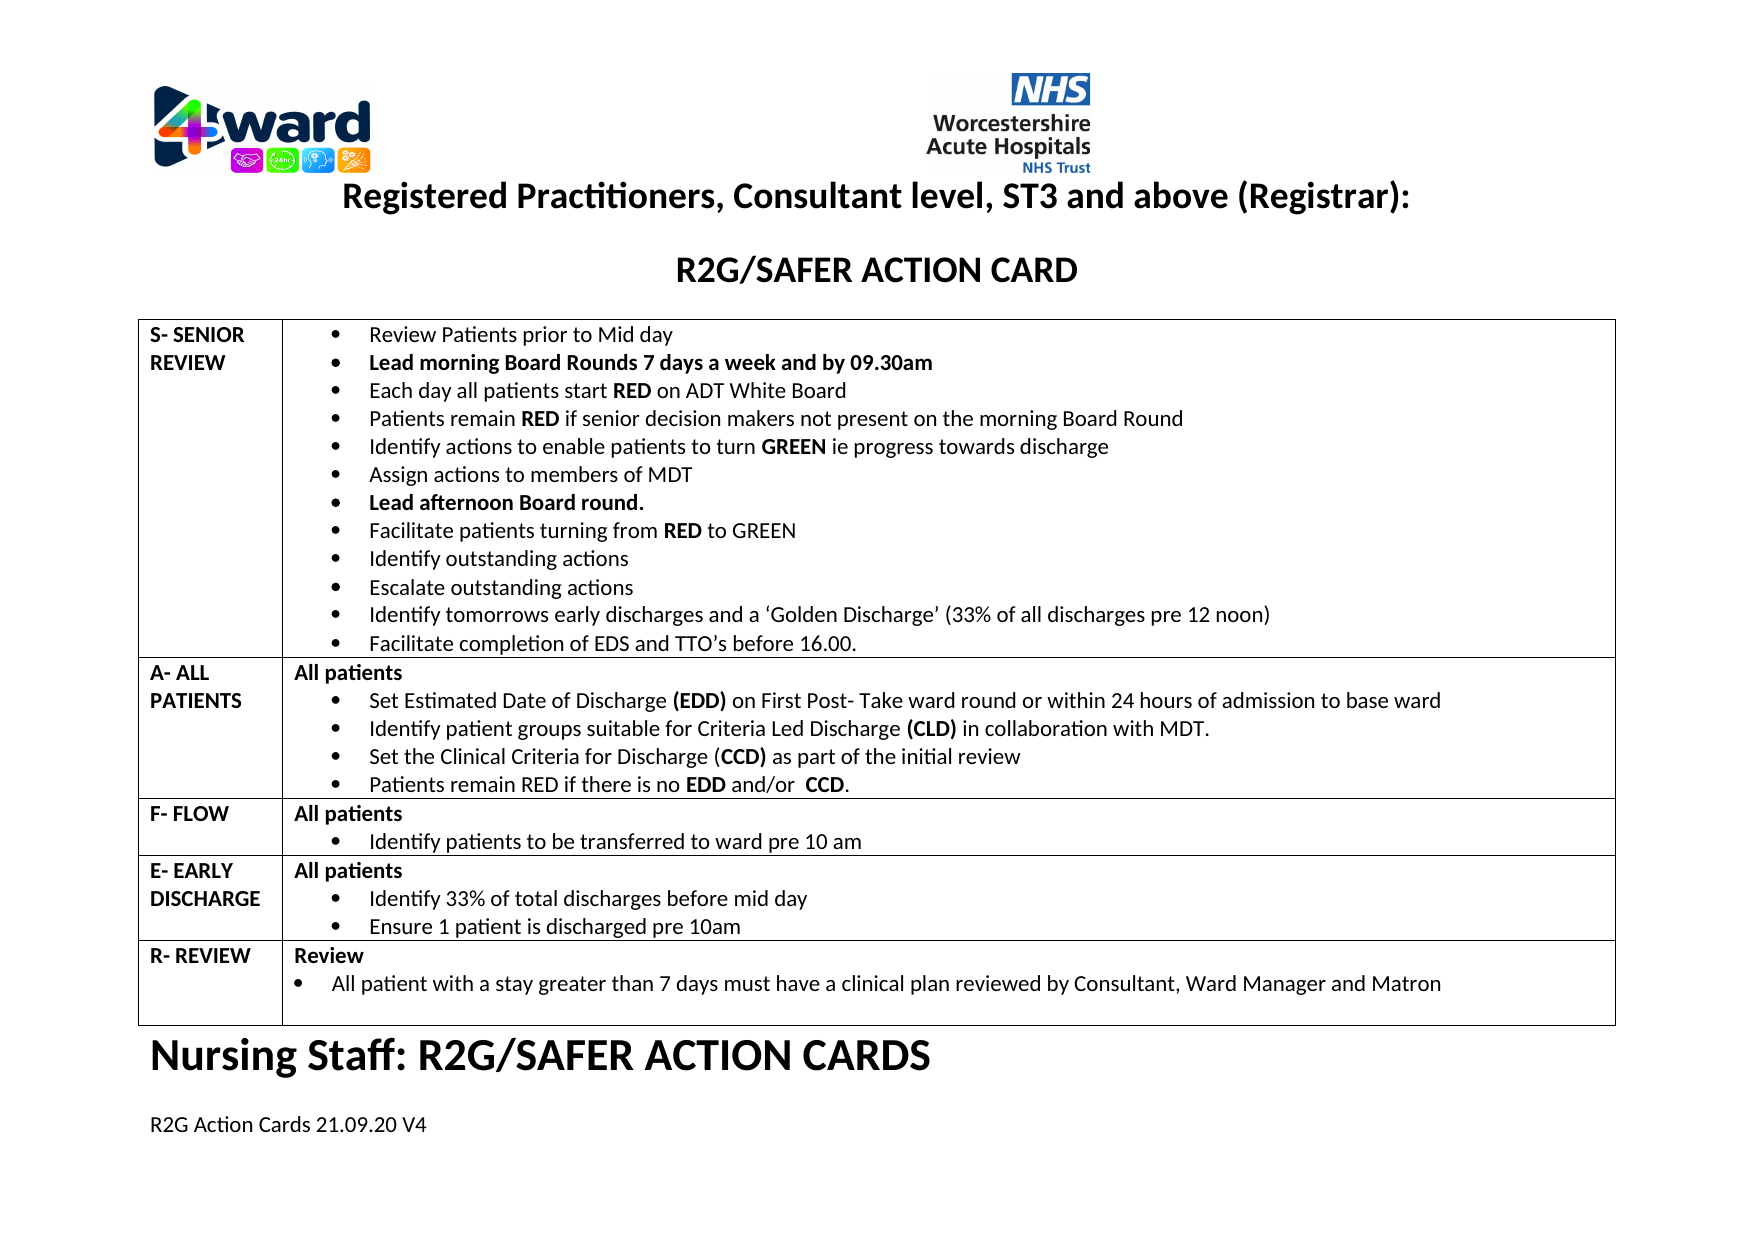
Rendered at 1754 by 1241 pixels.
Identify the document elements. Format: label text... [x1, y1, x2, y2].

table_cell R- REVIEW [139, 941, 282, 1025]
table_cell All patients Set Estimated Date of Discharge (EDD) on First Post- Take ward round or within 24 hours of admission to base ward Identify patient groups suitable for Criteria Led Discharge (CLD) in collaboration with MDT. Set the Clinical Criteria for Discharge (CCD) as part of the initial review Patients remain RED if there is no EDD and/or CCD. [283, 658, 1615, 798]
table_cell A- ALL PATIENTS [139, 658, 282, 798]
table_cell F- FLOW [139, 799, 282, 855]
table_cell Review All patient with a stay greater than 7 days must have a clinical plan reviewed by Consultant, Ward Manager and Matron [283, 941, 1615, 1025]
picture [150, 86, 376, 173]
table_header Review Patients prior to Mid day Lead morning Board Rounds 7 days a week and by 09.30am Each day all patients start RED on ADT White Board Patients remain RED if senior decision makers not present on the morning Board Round Identify actions to enable patients to turn GREEN ie progress towards discharge Assign actions to members of MDT Lead afternoon Board round. Facilitate patients turning from RED to GREEN Identify outstanding actions Escalate outstanding actions Identify tomorrows early discharges and a ‘Golden Discharge’ (33% of all discharges pre 12 noon) Facilitate completion of EDS and TTO’s before 16.00. [283, 320, 1615, 657]
table_header S- SENIOR REVIEW [139, 320, 282, 657]
picture [926, 73, 1091, 173]
text Registered Practitioners, Consultant level, ST3 and above (Registrar): [150, 172, 1604, 218]
table_cell All patients Identify patients to be transferred to ward pre 10 am [283, 799, 1615, 855]
text Nursing Staff: R2G/SAFER ACTION CARDS [150, 1026, 1604, 1082]
text R2G/SAFER ACTION CARD [150, 246, 1604, 292]
table_cell All patients Identify 33% of total discharges before mid day Ensure 1 patient is discharged pre 10am [283, 856, 1615, 940]
table_cell E- EARLY DISCHARGE [139, 856, 282, 940]
